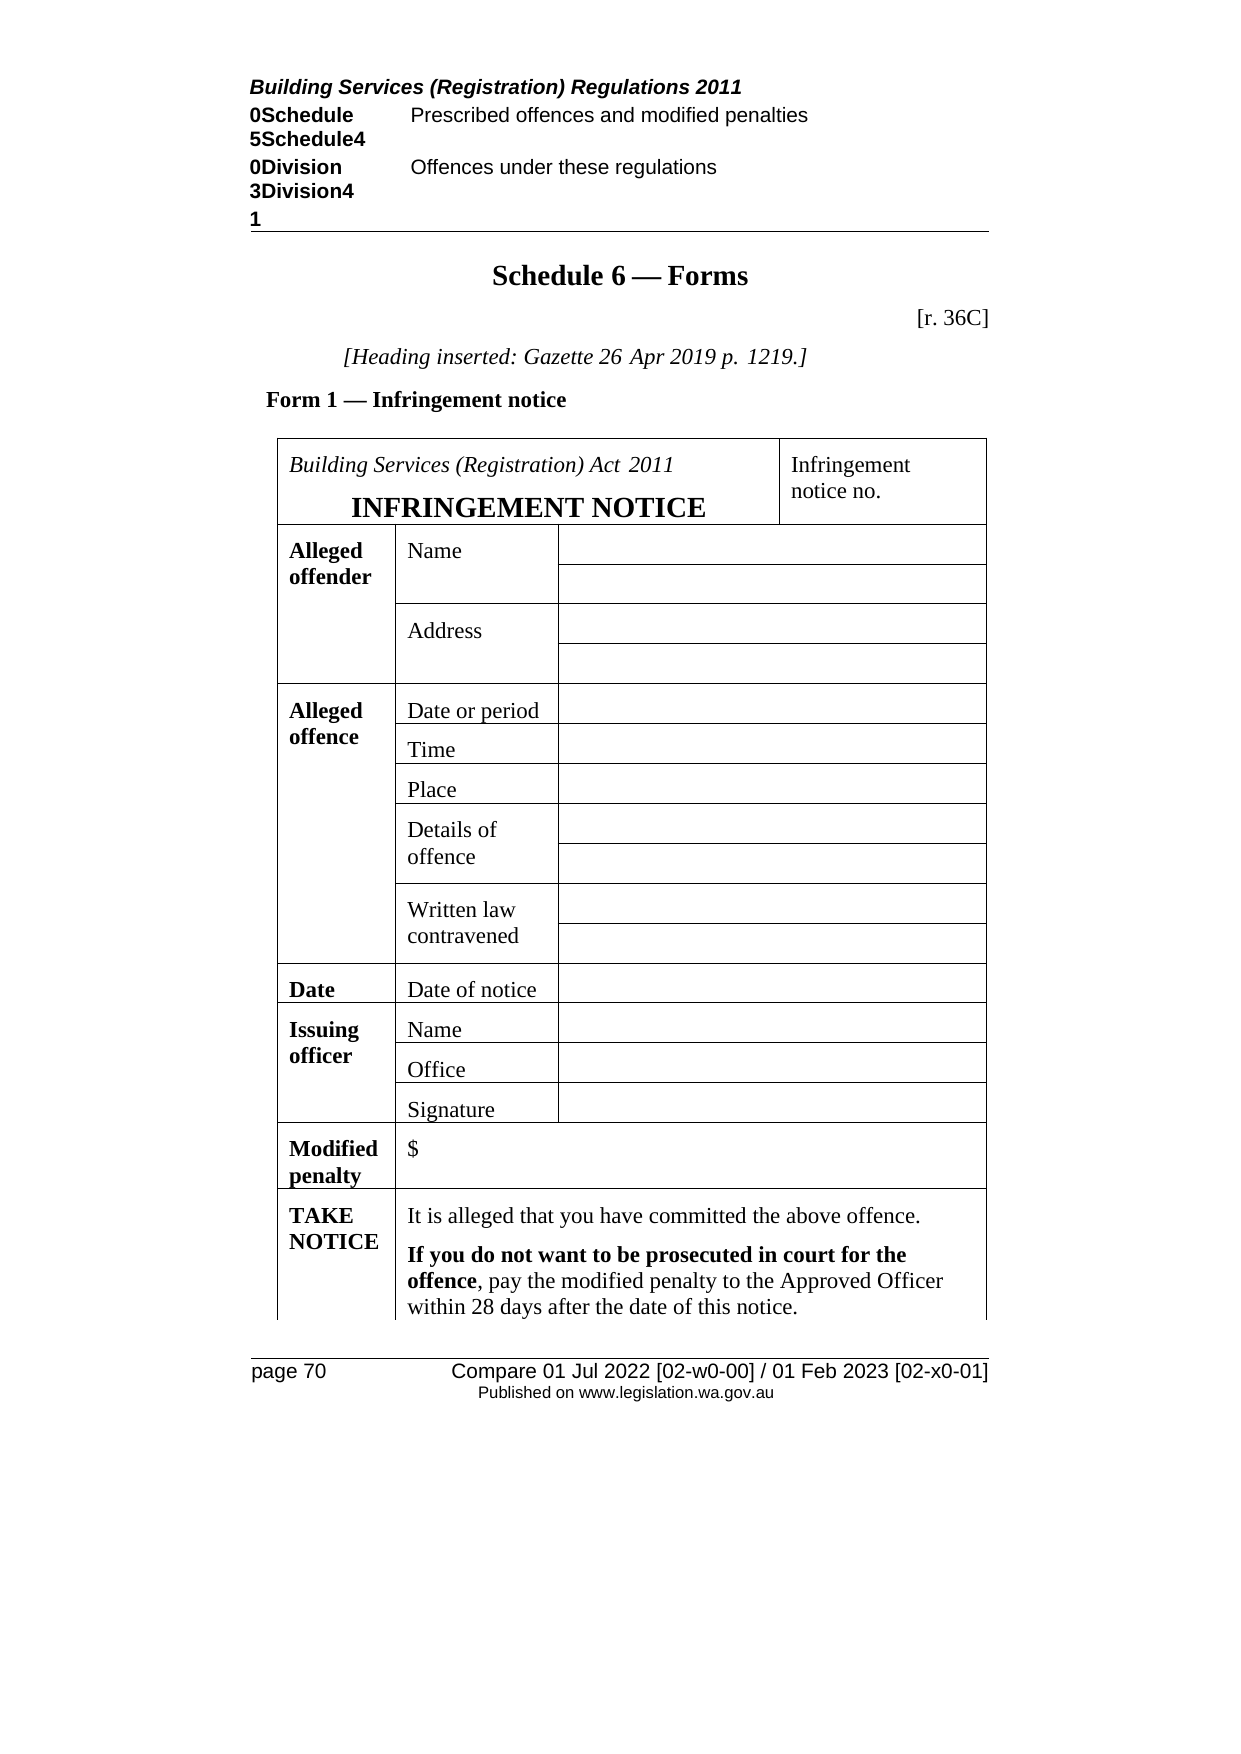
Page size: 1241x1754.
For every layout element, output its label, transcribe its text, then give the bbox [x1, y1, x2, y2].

table_cell Alleged offence [278, 684, 395, 962]
table_cell Date of notice [396, 964, 558, 1002]
table_cell [559, 724, 986, 763]
table_cell Issuing officer [278, 1003, 395, 1122]
table_cell [559, 884, 986, 922]
table_cell Date [278, 964, 395, 1002]
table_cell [396, 1189, 986, 1320]
table_cell $ [396, 1123, 986, 1188]
table_header Building Services (Registration) Act 2011 INFRINGEMENT NOTICE [278, 439, 779, 523]
table_cell [559, 1083, 986, 1122]
table_cell Address [396, 604, 558, 683]
table_cell Office [396, 1043, 558, 1082]
subtitle Form 1 — Infringement notice [266, 386, 959, 413]
table_cell [559, 1043, 986, 1082]
text [r. 36C] [251, 304, 989, 331]
table_cell [559, 684, 986, 723]
subtitle [Heading inserted: Gazette 26 Apr 2019 p. 1219.] [251, 343, 989, 369]
table_cell TAKE NOTICE [278, 1189, 395, 1320]
table_cell Modified penalty [278, 1123, 395, 1188]
subtitle Schedule 6 — Forms [251, 258, 989, 292]
table_cell [559, 565, 986, 603]
table_cell Details of offence [396, 804, 558, 883]
table_cell [559, 764, 986, 803]
table_cell [559, 804, 986, 843]
table_cell Written law contravened [396, 884, 558, 962]
table_cell [559, 644, 986, 683]
table_cell [559, 604, 986, 643]
table_cell Time [396, 724, 558, 763]
table_cell [559, 924, 986, 962]
table_cell Name [396, 525, 558, 603]
table_cell Place [396, 764, 558, 803]
table_cell [559, 844, 986, 883]
table_cell [559, 964, 986, 1002]
table_cell Date or period [396, 684, 558, 723]
table_cell Name [396, 1003, 558, 1042]
table_cell [559, 1003, 986, 1042]
table_cell [559, 525, 986, 563]
table_cell Alleged offender [278, 525, 395, 683]
table_cell Signature [396, 1083, 558, 1122]
table_header Infringement notice no. [780, 439, 986, 523]
